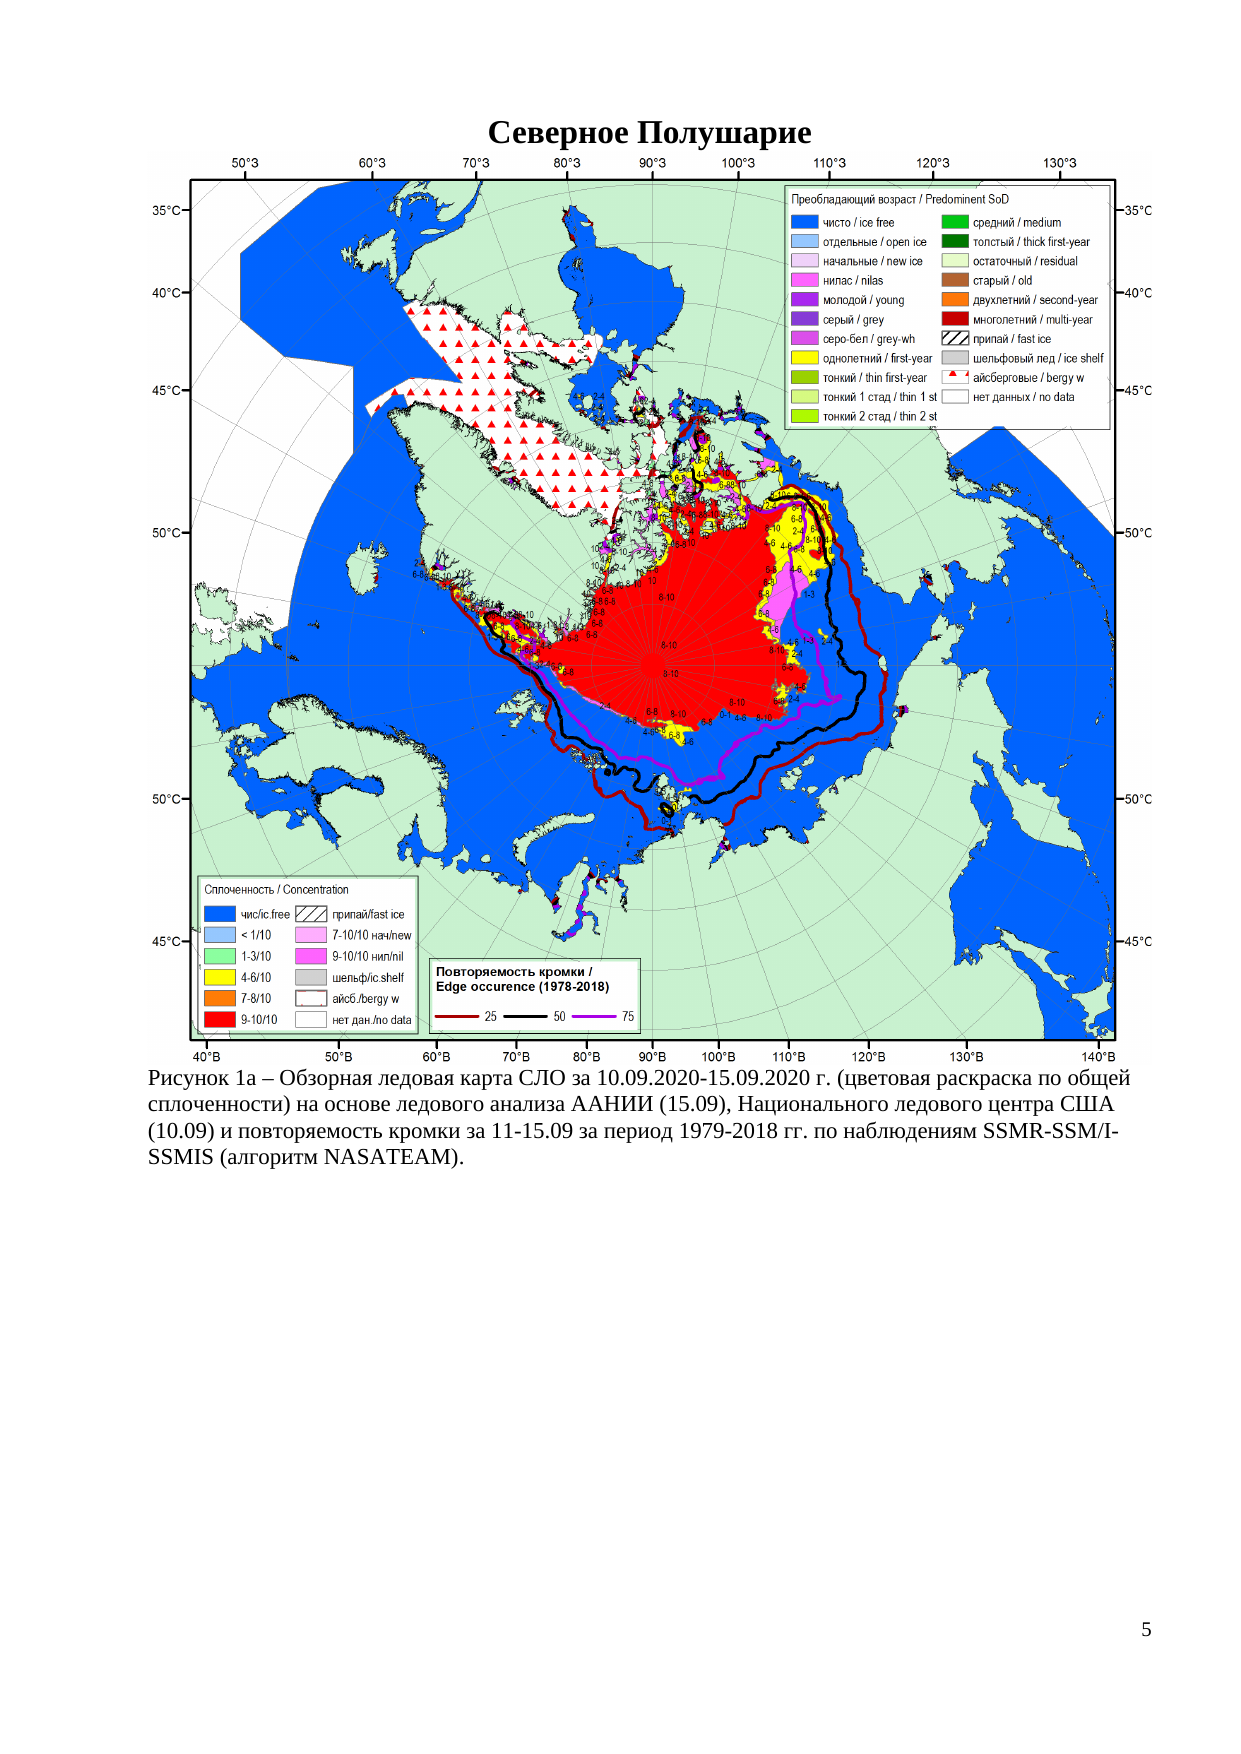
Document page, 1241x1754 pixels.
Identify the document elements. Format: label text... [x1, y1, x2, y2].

text Рисунок 1а – Обзорная ледовая карта СЛО за 10.09.2020-15.09.2020 г. (цветовая раскраска по общей сплоченности) на основе ледового анализа ААНИИ (15.09), Национального ледового центра США (10.09) и повторяемость кромки за 11-15.09 за период 1979-2018 гг. по наблюдениям SSMR-SSM/I-SSMIS (алгоритм NASATEAM).Рисунок 1б – Обзорная ледовая карта СЛО за 10.09.2020-15.09.2020 г. (цветовая раскраска по преобладающему возрасту) на основе ледового анализа ААНИИ (15.09), Национального ледового центра США (10.09) и повторяемость кромки за 11-15.09 за период 1979-2018 гг. по наблюдениям SSMR-SSM/I-SSMIS (алгоритм NASATEAM). [148, 1065, 1152, 1169]
subtitle Северное Полушарие [148, 113, 1152, 151]
picture [147, 151, 1152, 1065]
